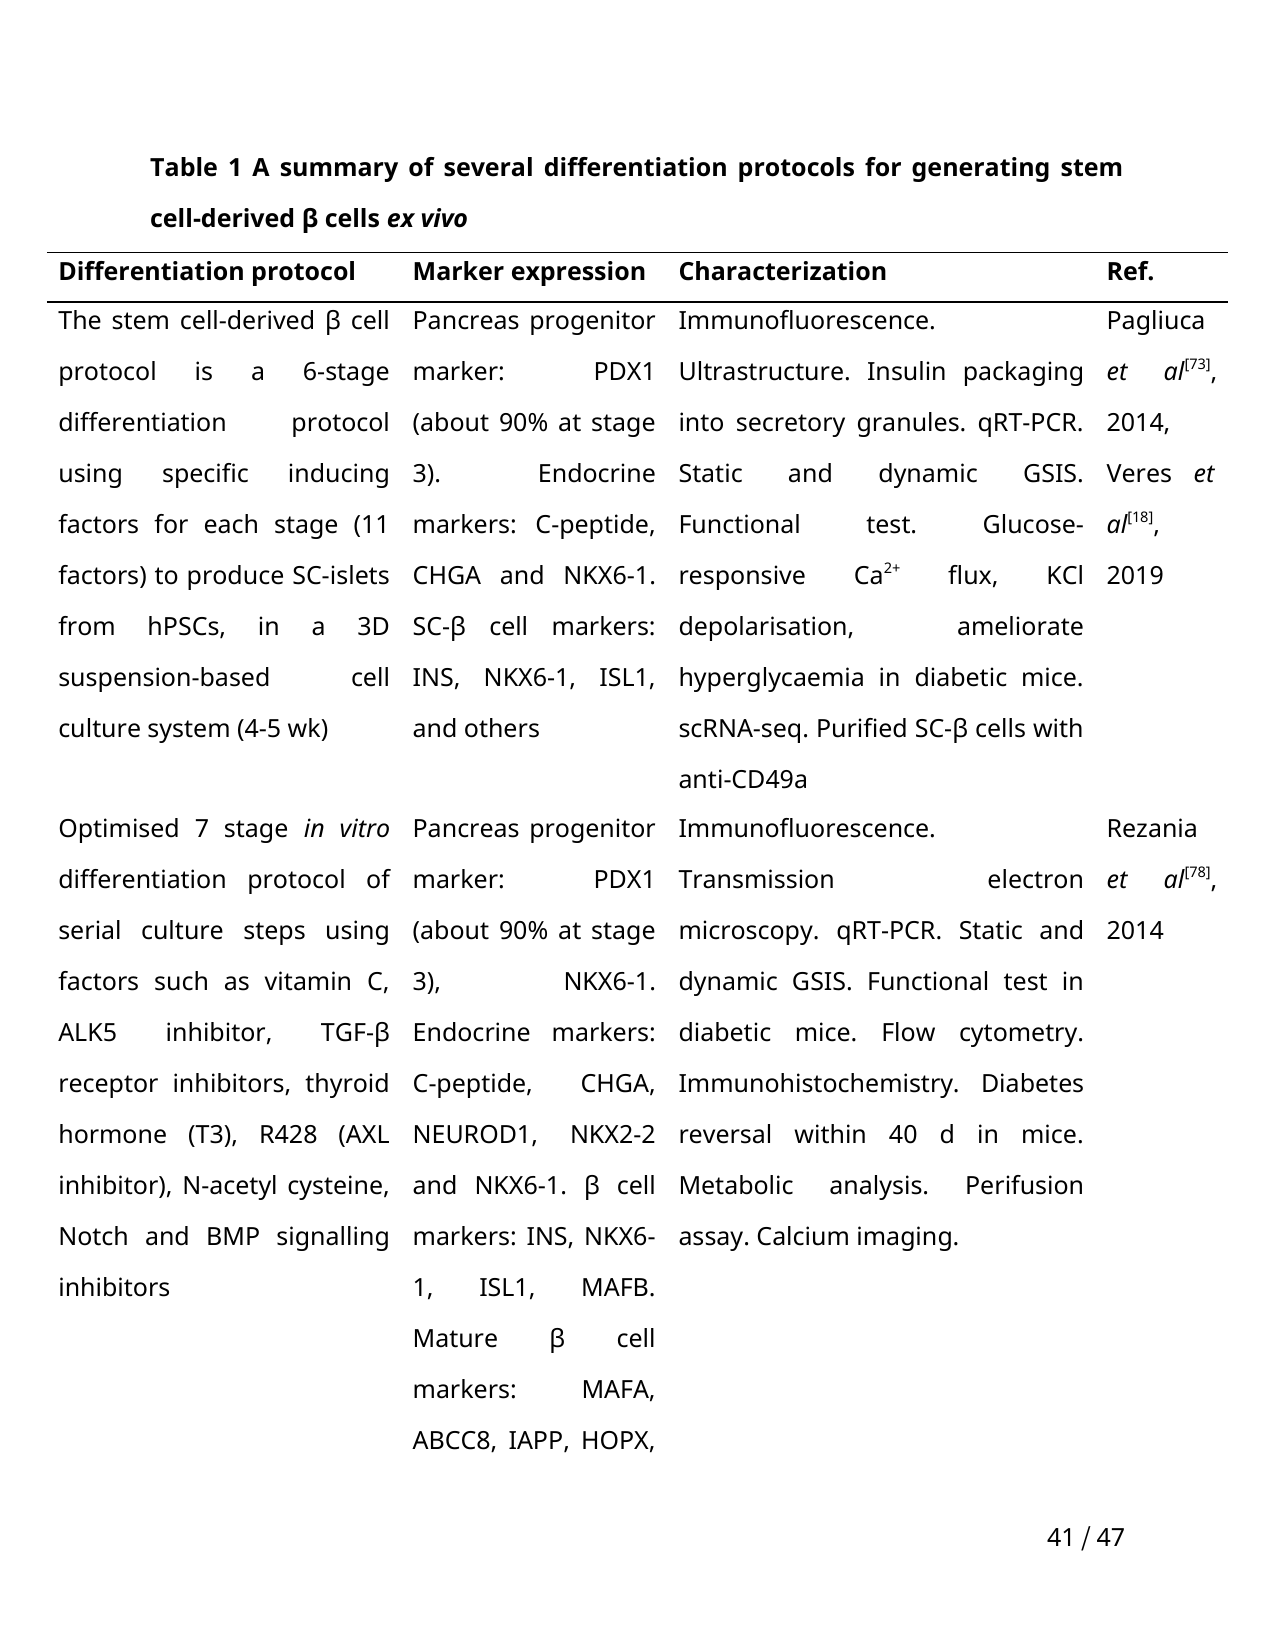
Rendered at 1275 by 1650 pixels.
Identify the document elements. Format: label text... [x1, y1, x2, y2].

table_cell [401, 810, 667, 1457]
table_cell Immunofluorescence. Ultrastructure. Insulin packaging into secretory granules. qRT-PCR. Static and dynamic GSIS. Functional test. Glucose-responsive Ca2+ flux, KCl depolarisation, ameliorate hyperglycaemia in diabetic mice. scRNA-seq. Purified SC-β cells with anti-CD49a [667, 303, 1095, 810]
text Table 1 A summary of several differentiation protocols for generating stem cell-derived β cells ex vivo [150, 150, 1125, 235]
table_cell Pancreas progenitor marker: PDX1 (about 90% at stage 3). Endocrine markers: C-peptide, CHGA and NKX6-1. SC-β cell markers: INS, NKX6-1, ISL1, and others [401, 303, 667, 810]
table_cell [47, 810, 401, 1457]
table_cell The stem cell-derived β cell protocol is a 6-stage differentiation protocol using specific inducing factors for each stage (11 factors) to produce SC-islets from hPSCs, in a 3D suspension-based cell culture system (4-5 wk) [47, 303, 401, 810]
table_cell Pagliuca et al[73], 2014, Veres et al[18], 2019 [1095, 303, 1228, 810]
table_header Characterization [667, 253, 1095, 301]
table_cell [667, 810, 1095, 1457]
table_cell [1095, 810, 1228, 1457]
table_header Differentiation protocol [47, 253, 401, 301]
table_header Ref. [1095, 253, 1228, 301]
table_header Marker expression [401, 253, 667, 301]
